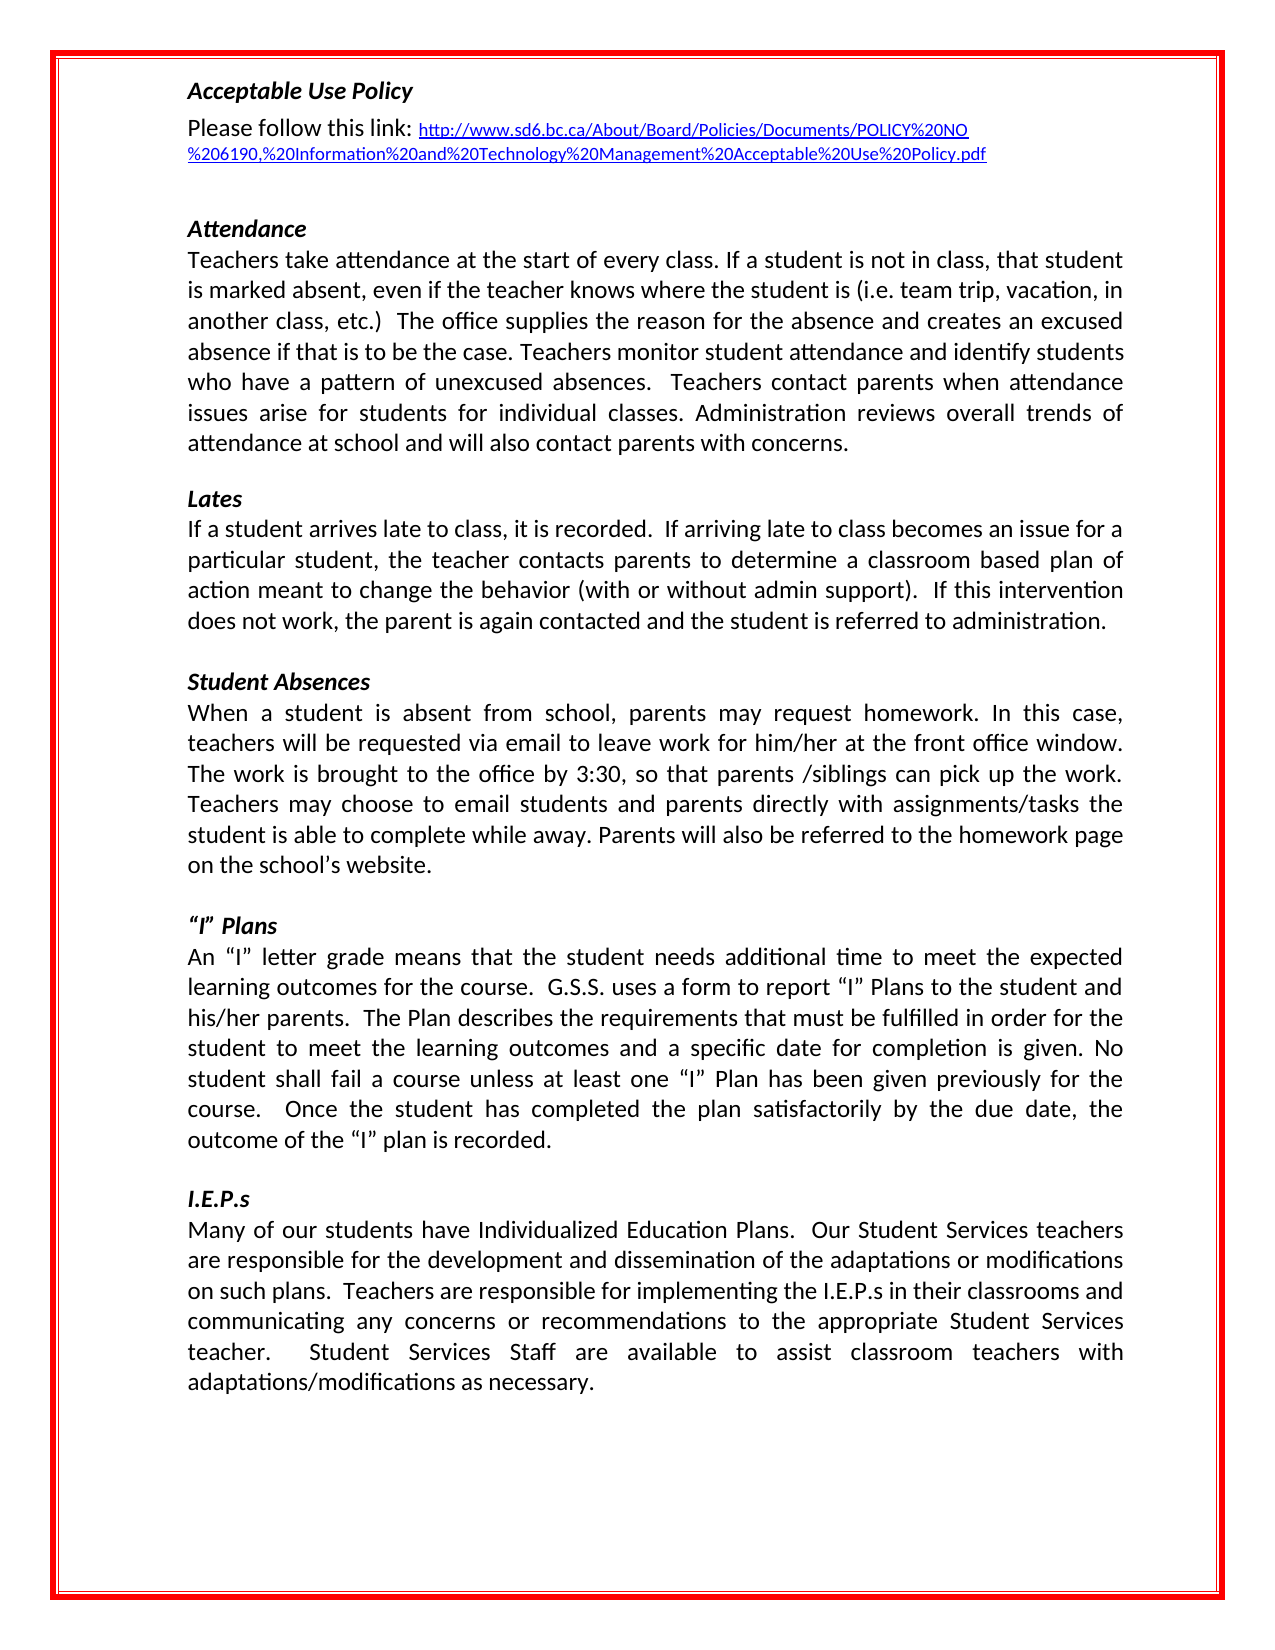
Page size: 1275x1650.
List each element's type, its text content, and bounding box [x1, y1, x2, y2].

text Lates [187, 483, 1125, 514]
text Please follow this link: http://www.sd6.bc.ca/About/Board/Policies/Documents/POLICY%20NO%206190,%20Information%20and%20Technology%20Management%20Acceptable%20Use%20Policy.pdf [187, 112, 1125, 165]
text “I” Plans [187, 910, 1125, 941]
text An “I” letter grade means that the student needs additional time to meet the expected learning outcomes for the course. G.S.S. uses a form to report “I” Plans to the student and his/her parents. The Plan describes the requirements that must be fulfilled in order for the student to meet the learning outcomes and a specific date for completion is given. No student shall fail a course unless at least one “I” Plan has been given previously for the course. Once the student has completed the plan satisfactorily by the due date, the outcome of the “I” plan is recorded. [187, 941, 1125, 1154]
text Attendance [187, 213, 1125, 244]
text Teachers take attendance at the start of every class. If a student is not in class, that student is marked absent, even if the teacher knows where the student is (i.e. team trip, vacation, in another class, etc.) The office supplies the reason for the absence and creates an excused absence if that is to be the case. Teachers monitor student attendance and identify students who have a pattern of unexcused absences. Teachers contact parents when attendance issues arise for students for individual classes. Administration reviews overall trends of attendance at school and will also contact parents with concerns. [187, 244, 1125, 458]
text When a student is absent from school, parents may request homework. In this case, teachers will be requested via email to leave work for him/her at the front office window. The work is brought to the office by 3:30, so that parents /siblings can pick up the work. Teachers may choose to email students and parents directly with assignments/tasks the student is able to complete while away. Parents will also be referred to the homework page on the school’s website. [187, 697, 1125, 910]
subtitle Acceptable Use Policy [187, 75, 1125, 106]
text Many of our students have Individualized Education Plans. Our Student Services teachers are responsible for the development and dissemination of the adaptations or modifications on such plans. Teachers are responsible for implementing the I.E.P.s in their classrooms and communicating any concerns or recommendations to the appropriate Student Services teacher. Student Services Staff are available to assist classroom teachers with adaptations/modifications as necessary. [187, 1214, 1125, 1397]
text If a student arrives late to class, it is recorded. If arriving late to class becomes an issue for a particular student, the teacher contacts parents to determine a classroom based plan of action meant to change the behavior (with or without admin support). If this intervention does not work, the parent is again contacted and the student is referred to administration. [187, 514, 1125, 636]
text I.E.P.s [187, 1183, 1125, 1214]
text Student Absences [187, 666, 1125, 697]
